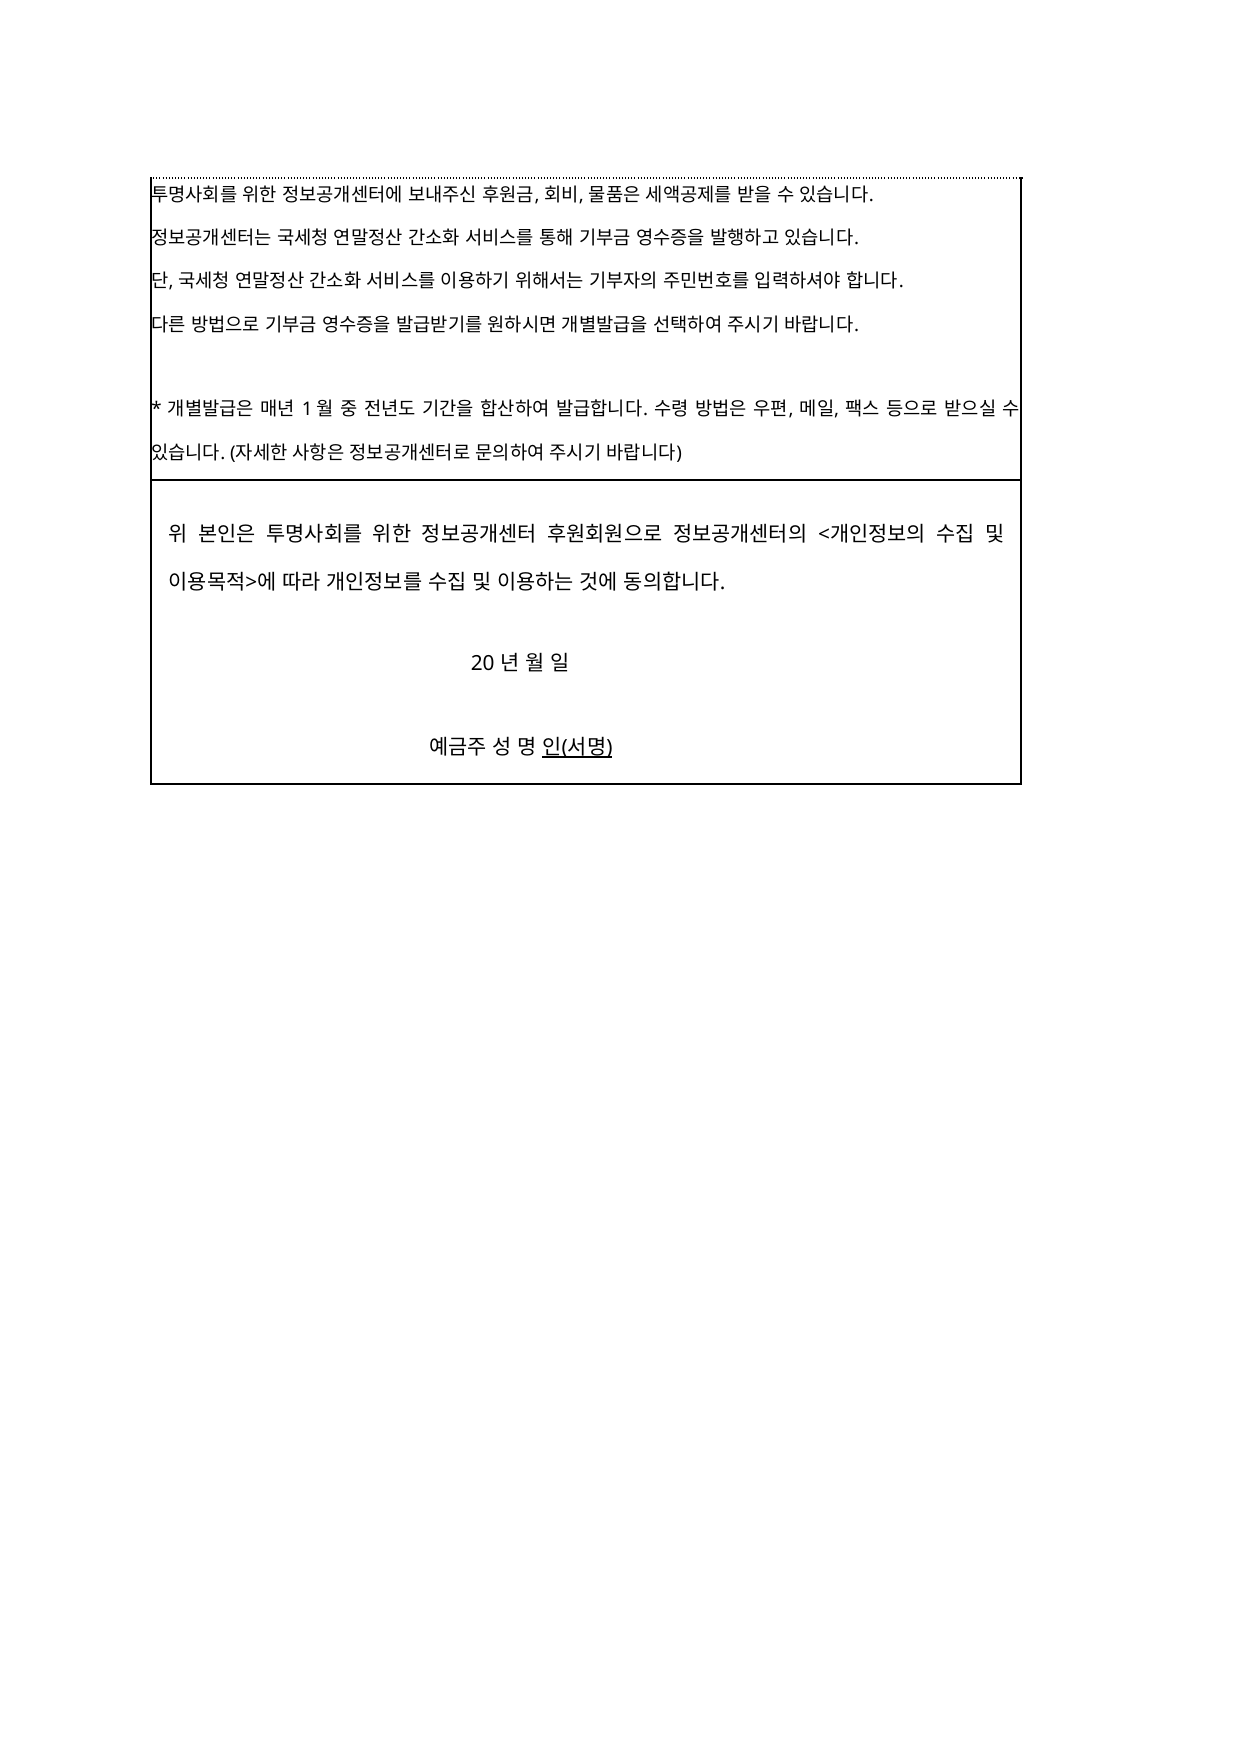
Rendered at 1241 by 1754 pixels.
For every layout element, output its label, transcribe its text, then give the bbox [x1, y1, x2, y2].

table_cell 투명사회를 위한 정보공개센터에 보내주신 후원금, 회비, 물품은 세액공제를 받을 수 있습니다. 정보공개센터는 국세청 연말정산 간소화 서비스를 통해 기부금 영수증을 발행하고 있습니다. 단, 국세청 연말정산 간소화 서비스를 이용하기 위해서는 기부자의 주민번호를 입력하셔야 합니다. 다른 방법으로 기부금 영수증을 발급받기를 원하시면 개별발급을 선택하여 주시기 바랍니다. * 개별발급은 매년 1월 중 전년도 기간을 합산하여 발급합니다. 수령 방법은 우편, 메일, 팩스 등으로 받으실 수 있습니다. (자세한 사항은 정보공개센터로 문의하여 주시기 바랍니다) [152, 177, 1020, 479]
table_cell 위 본인은 투명사회를 위한 정보공개센터 후원회원으로 정보공개센터의 <개인정보의 수집 및 이용목적>에 따라 개인정보를 수집 및 이용하는 것에 동의합니다. 20 년 월 일 예금주 성 명 인(서명) [152, 481, 1020, 783]
